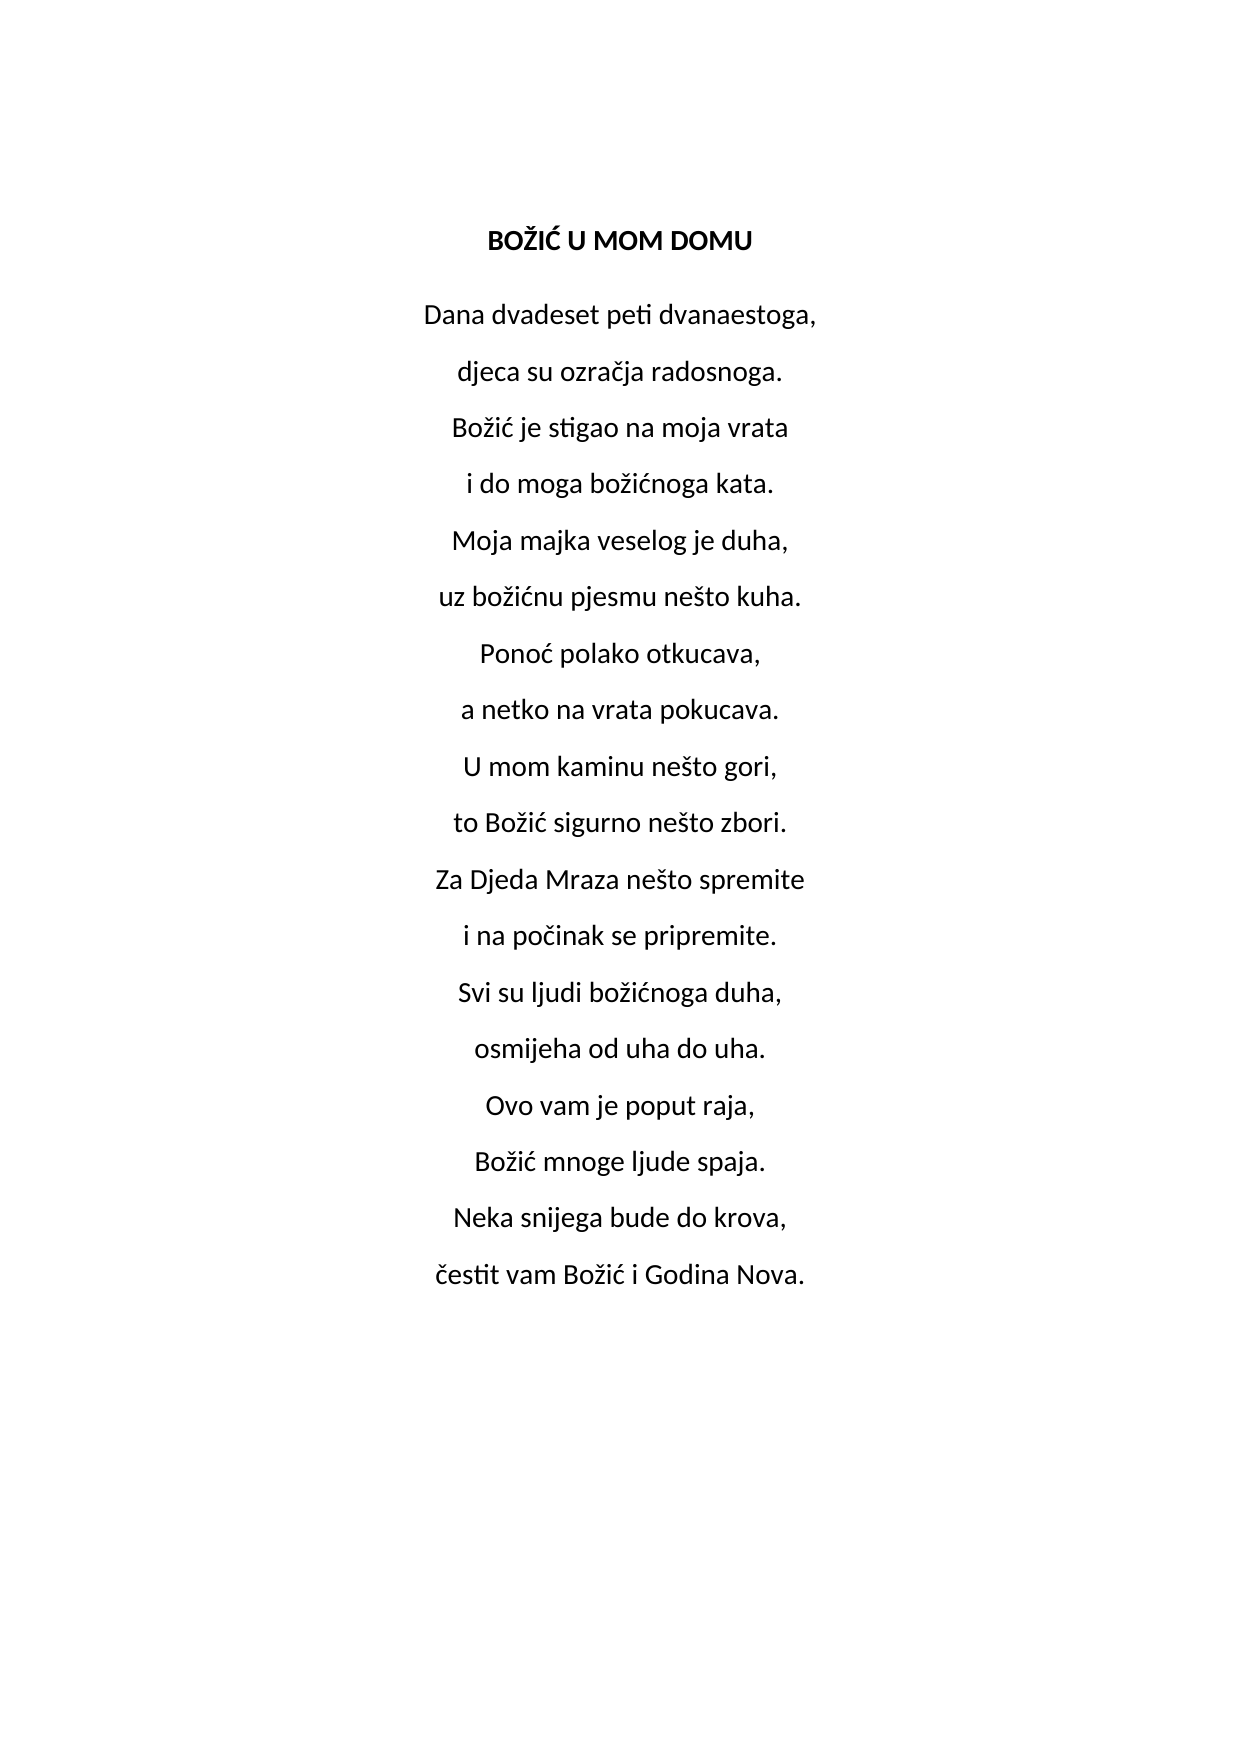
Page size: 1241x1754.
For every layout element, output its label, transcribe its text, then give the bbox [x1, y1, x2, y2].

text BOŽIĆ U MOM DOMU [148, 222, 1093, 257]
text uz božićnu pjesmu nešto kuha. [148, 578, 1093, 614]
text a netko na vrata pokucava. [148, 691, 1093, 727]
text Božić mnoge ljude spaja. [148, 1143, 1093, 1179]
text Ponoć polako otkucava, [148, 635, 1093, 671]
text to Božić sigurno nešto zbori. [148, 804, 1093, 840]
text U mom kaminu nešto gori, [148, 748, 1093, 783]
text Za Djeda Mraza nešto spremite [148, 861, 1093, 896]
text Dana dvadeset peti dvanaestoga, [148, 296, 1093, 332]
text i na počinak se pripremite. [148, 917, 1093, 953]
text Moja majka veselog je duha, [148, 522, 1093, 558]
text osmijeha od uha do uha. [148, 1030, 1093, 1066]
text čestit vam Božić i Godina Nova. [148, 1256, 1093, 1292]
text djeca su ozračja radosnoga. [148, 353, 1093, 388]
text Ovo vam je poput raja, [148, 1087, 1093, 1122]
text Božić je stigao na moja vrata [148, 409, 1093, 445]
text Svi su ljudi božićnoga duha, [148, 974, 1093, 1009]
text i do moga božićnoga kata. [148, 466, 1093, 501]
text Neka snijega bude do krova, [148, 1199, 1093, 1235]
